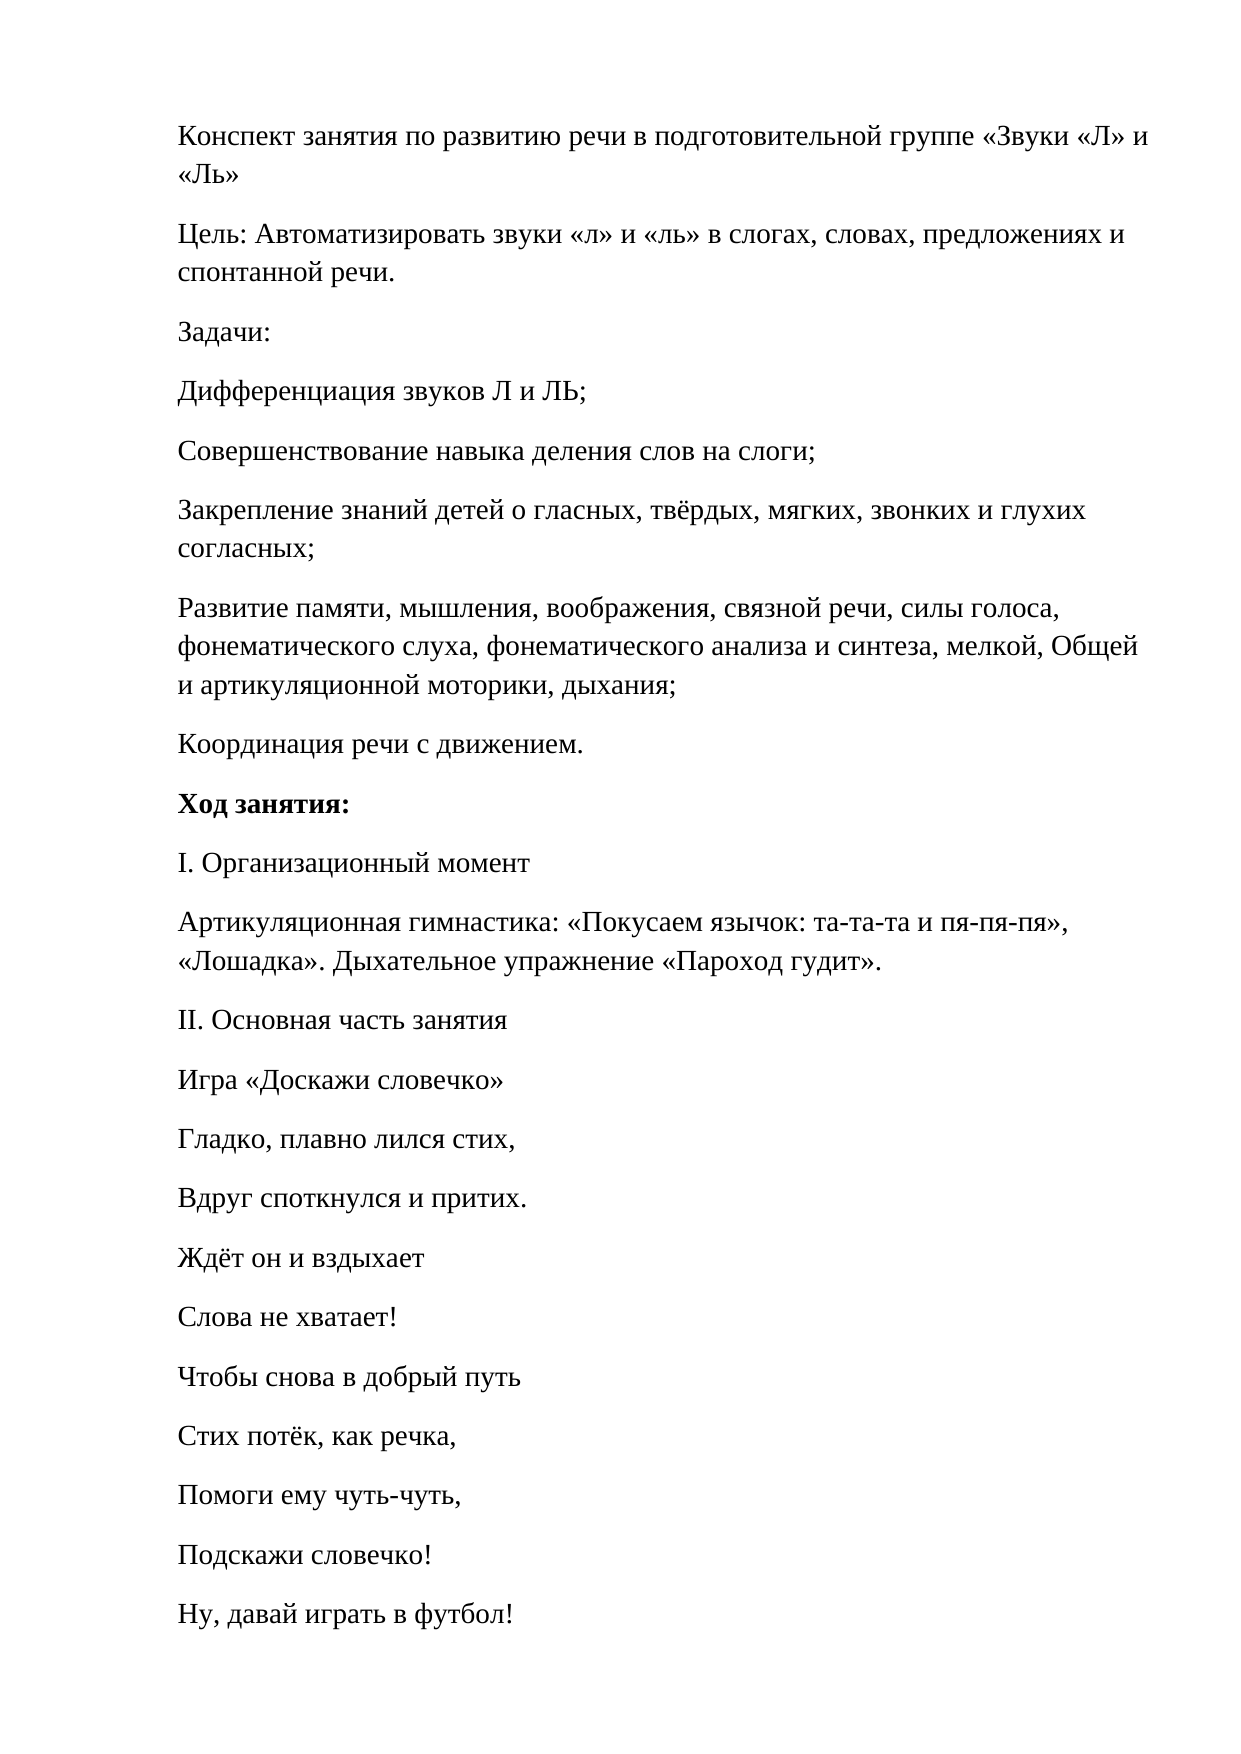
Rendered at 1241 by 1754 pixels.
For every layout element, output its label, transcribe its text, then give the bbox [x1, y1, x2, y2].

text Закрепление знаний детей о гласных, твёрдых, мягких, звонких и глухих согласных; [177, 492, 1152, 564]
text Ход занятия: [177, 786, 1152, 819]
text Артикуляционная гимнастика: «Покусаем язычок: та-та-та и пя-пя-пя», «Лошадка». Дыхательное упражнение «Пароход гудит». [177, 904, 1152, 977]
text Ну, давай играть в футбол! [177, 1596, 1152, 1630]
text Конспект занятия по развитию речи в подготовительной группе «Звуки «Л» и «Ль» [177, 118, 1152, 190]
text Игра «Доскажи словечко» [177, 1062, 1152, 1095]
text Стих потёк, как речка, [177, 1418, 1152, 1452]
text Совершенствование навыка деления слов на слоги; [177, 433, 1152, 466]
text Развитие памяти, мышления, воображения, связной речи, силы голоса, фонематического слуха, фонематического анализа и синтеза, мелкой, Общей и артикуляционной моторики, дыхания; [177, 590, 1152, 701]
text II. Основная часть занятия [177, 1002, 1152, 1036]
text Слова не хватает! [177, 1299, 1152, 1333]
text Ждёт он и вздыхает [177, 1240, 1152, 1273]
text Задачи: [177, 314, 1152, 347]
text Помоги ему чуть-чуть, [177, 1477, 1152, 1511]
text Чтобы снова в добрый путь [177, 1359, 1152, 1392]
text Дифференциация звуков Л и ЛЬ; [177, 373, 1152, 407]
text Координация речи с движением. [177, 726, 1152, 760]
text I. Организационный момент [177, 845, 1152, 879]
text Вдруг споткнулся и притих. [177, 1181, 1152, 1214]
text Подскажи словечко! [177, 1537, 1152, 1570]
text Гладко, плавно лился стих, [177, 1121, 1152, 1155]
text Цель: Автоматизировать звуки «л» и «ль» в слогах, словах, предложениях и спонтанной речи. [177, 216, 1152, 288]
